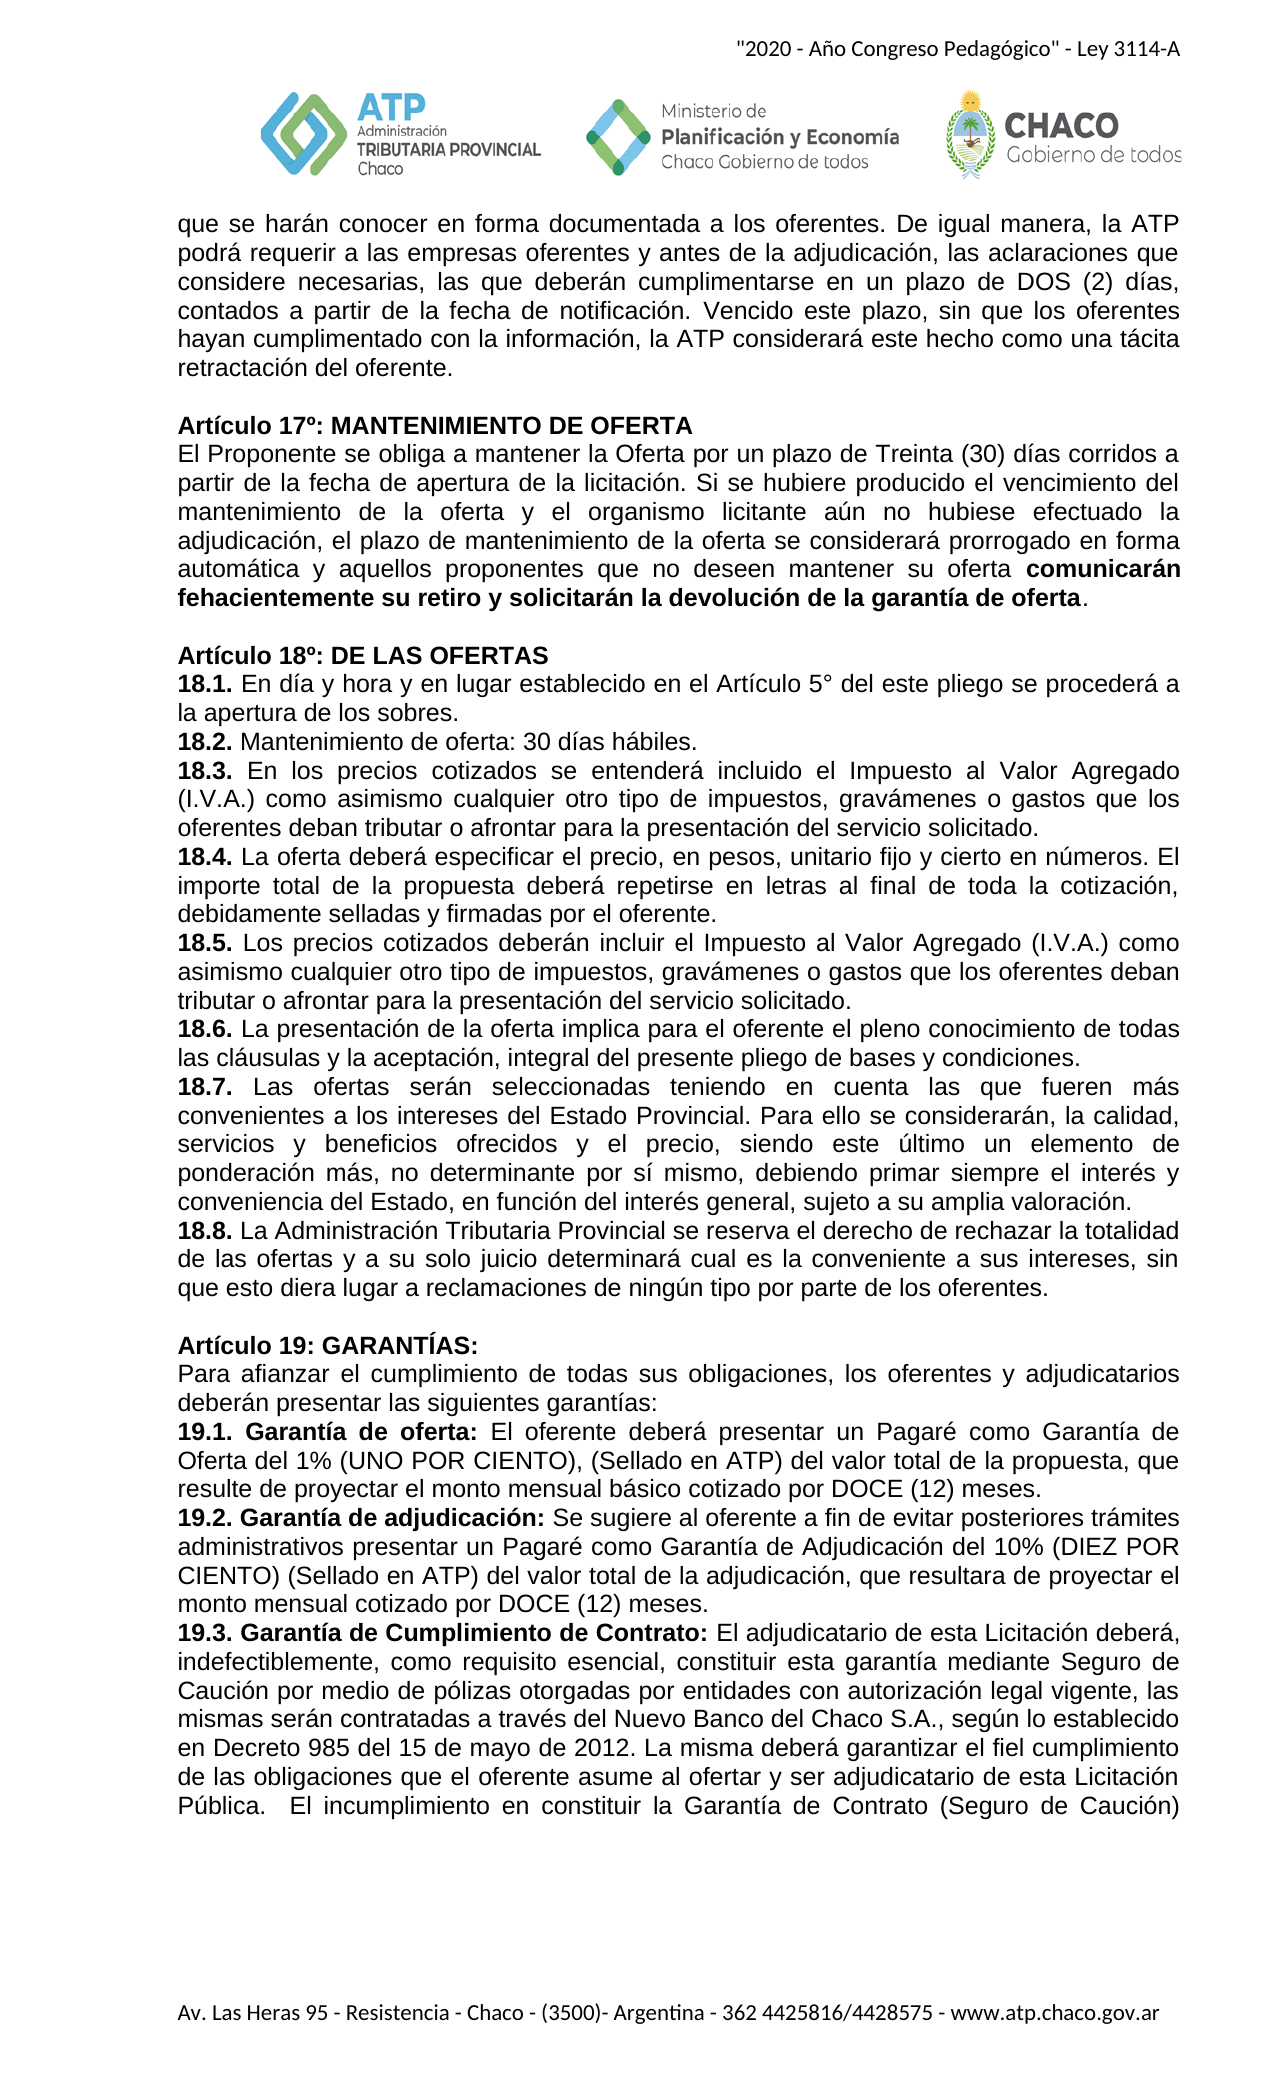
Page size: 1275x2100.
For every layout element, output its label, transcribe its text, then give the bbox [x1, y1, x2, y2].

text 18.8. La Administración Tributaria Provincial se reserva el derecho de rechazar la totalidad de las ofertas y a su solo juicio determinará cual es la conveniente a sus intereses, sin que esto diera lugar a reclamaciones de ningún tipo por parte de los oferentes. [177, 1216, 1181, 1302]
text 18.4. La oferta deberá especificar el precio, en pesos, unitario fijo y cierto en números. El importe total de la propuesta deberá repetirse en letras al final de toda la cotización, debidamente selladas y firmadas por el oferente. [177, 842, 1181, 928]
text Para afianzar el cumplimiento de todas sus obligaciones, los oferentes y adjudicatarios deberán presentar las siguientes garantías: [177, 1359, 1181, 1417]
text El Proponente se obliga a mantener la Oferta por un plazo de Treinta (30) días corridos a partir de la fecha de apertura de la licitación. Si se hubiere producido el vencimiento del mantenimiento de la oferta y el organismo licitante aún no hubiese efectuado la adjudicación, el plazo de mantenimiento de la oferta se considerará prorrogado en forma automática y aquellos proponentes que no deseen mantener su oferta comunicarán fehacientemente su retiro y solicitarán la devolución de la garantía de oferta. [177, 439, 1181, 612]
text 19.2. Garantía de adjudicación: Se sugiere al oferente a fin de evitar posteriores trámites administrativos presentar un Pagaré como Garantía de Adjudicación del 10% (DIEZ POR CIENTO) (Sellado en ATP) del valor total de la adjudicación, que resultara de proyectar el monto mensual cotizado por DOCE (12) meses. [177, 1503, 1181, 1618]
picture [260, 90, 1182, 182]
text 18.1. En día y hora y en lugar establecido en el Artículo 5° del este pliego se procederá a la apertura de los sobres. [177, 669, 1181, 727]
text Artículo 19: GARANTÍAS: [177, 1331, 1181, 1359]
text 18.2. Mantenimiento de oferta: 30 días hábiles. [177, 727, 1181, 756]
text 18.7. Las ofertas serán seleccionadas teniendo en cuenta las que fueren más convenientes a los intereses del Estado Provincial. Para ello se considerarán, la calidad, servicios y beneficios ofrecidos y el precio, siendo este último un elemento de ponderación más, no determinante por sí mismo, debiendo primar siempre el interés y conveniencia del Estado, en función del interés general, sujeto a su amplia valoración. [177, 1072, 1181, 1216]
text 18.6. La presentación de la oferta implica para el oferente el pleno conocimiento de todas las cláusulas y la aceptación, integral del presente pliego de bases y condiciones. [177, 1014, 1181, 1072]
text 18.3. En los precios cotizados se entenderá incluido el Impuesto al Valor Agregado (I.V.A.) como asimismo cualquier otro tipo de impuestos, gravámenes o gastos que los oferentes deban tributar o afrontar para la presentación del servicio solicitado. [177, 756, 1181, 842]
text 18.5. Los precios cotizados deberán incluir el Impuesto al Valor Agregado (I.V.A.) como asimismo cualquier otro tipo de impuestos, gravámenes o gastos que los oferentes deban tributar o afrontar para la presentación del servicio solicitado. [177, 928, 1181, 1014]
text Artículo 18º: DE LAS OFERTAS [177, 641, 1181, 669]
text Artículo 17º: MANTENIMIENTO DE OFERTA [177, 411, 1181, 439]
text 19.1. Garantía de oferta: El oferente deberá presentar un Pagaré como Garantía de Oferta del 1% (UNO POR CIENTO), (Sellado en ATP) del valor total de la propuesta, que resulte de proyectar el monto mensual básico cotizado por DOCE (12) meses. [177, 1417, 1181, 1503]
